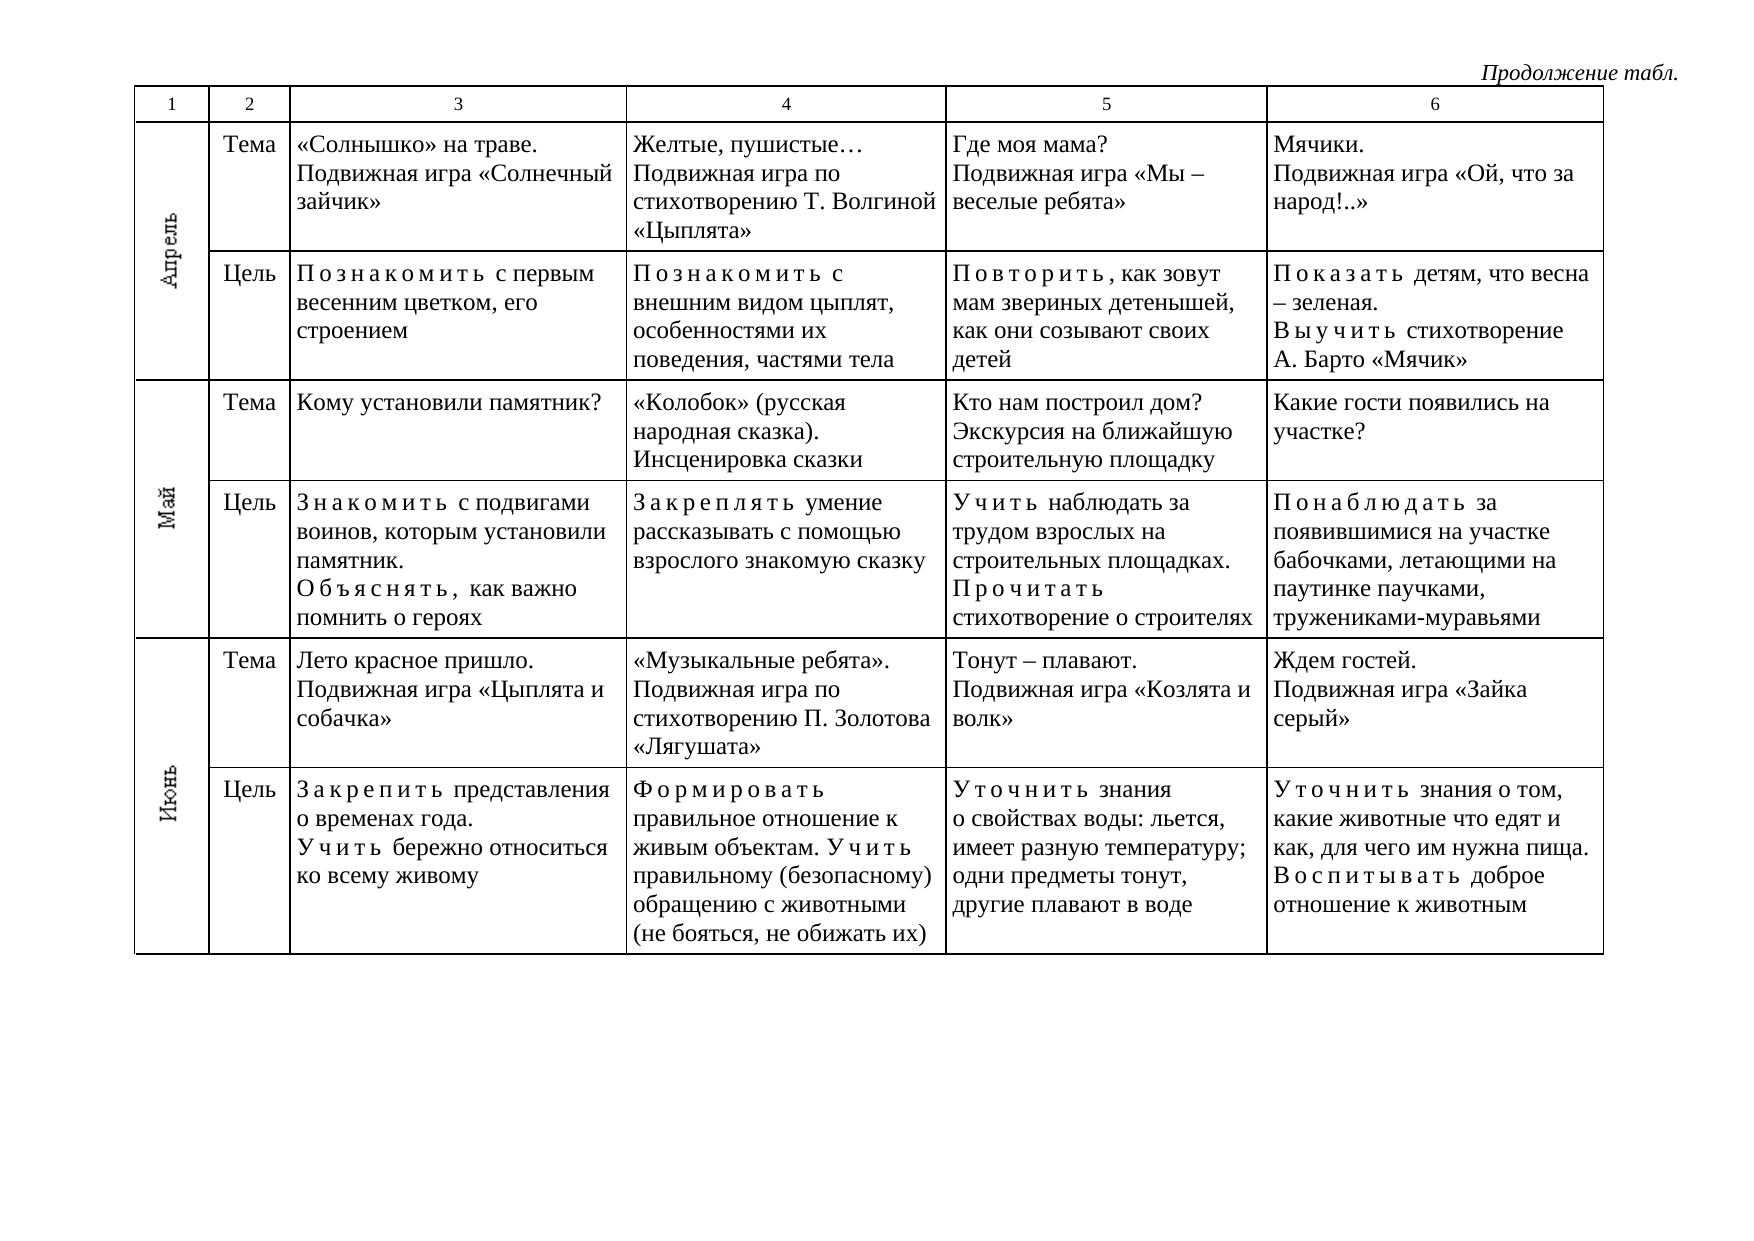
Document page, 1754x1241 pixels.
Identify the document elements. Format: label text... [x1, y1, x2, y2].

picture [152, 758, 191, 834]
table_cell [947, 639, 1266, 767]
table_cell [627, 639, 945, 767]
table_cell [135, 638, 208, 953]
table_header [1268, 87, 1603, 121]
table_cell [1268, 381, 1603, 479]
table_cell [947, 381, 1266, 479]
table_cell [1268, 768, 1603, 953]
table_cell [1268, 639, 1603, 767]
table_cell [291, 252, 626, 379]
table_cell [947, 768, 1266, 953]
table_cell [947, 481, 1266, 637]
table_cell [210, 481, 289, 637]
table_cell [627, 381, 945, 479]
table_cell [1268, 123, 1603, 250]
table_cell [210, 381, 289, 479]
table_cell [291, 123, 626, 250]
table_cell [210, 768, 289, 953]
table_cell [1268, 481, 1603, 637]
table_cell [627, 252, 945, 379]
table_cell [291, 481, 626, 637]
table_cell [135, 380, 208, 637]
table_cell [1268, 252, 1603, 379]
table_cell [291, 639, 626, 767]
picture [156, 201, 188, 300]
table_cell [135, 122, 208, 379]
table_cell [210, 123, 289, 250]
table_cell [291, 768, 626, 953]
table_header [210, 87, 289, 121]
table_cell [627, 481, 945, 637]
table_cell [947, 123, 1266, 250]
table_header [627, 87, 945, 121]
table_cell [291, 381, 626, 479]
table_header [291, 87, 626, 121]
picture [152, 475, 191, 543]
text Продолжение табл. [59, 59, 1679, 85]
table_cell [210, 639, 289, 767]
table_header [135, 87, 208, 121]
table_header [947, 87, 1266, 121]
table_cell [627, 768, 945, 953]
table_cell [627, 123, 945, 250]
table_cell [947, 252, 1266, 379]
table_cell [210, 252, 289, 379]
